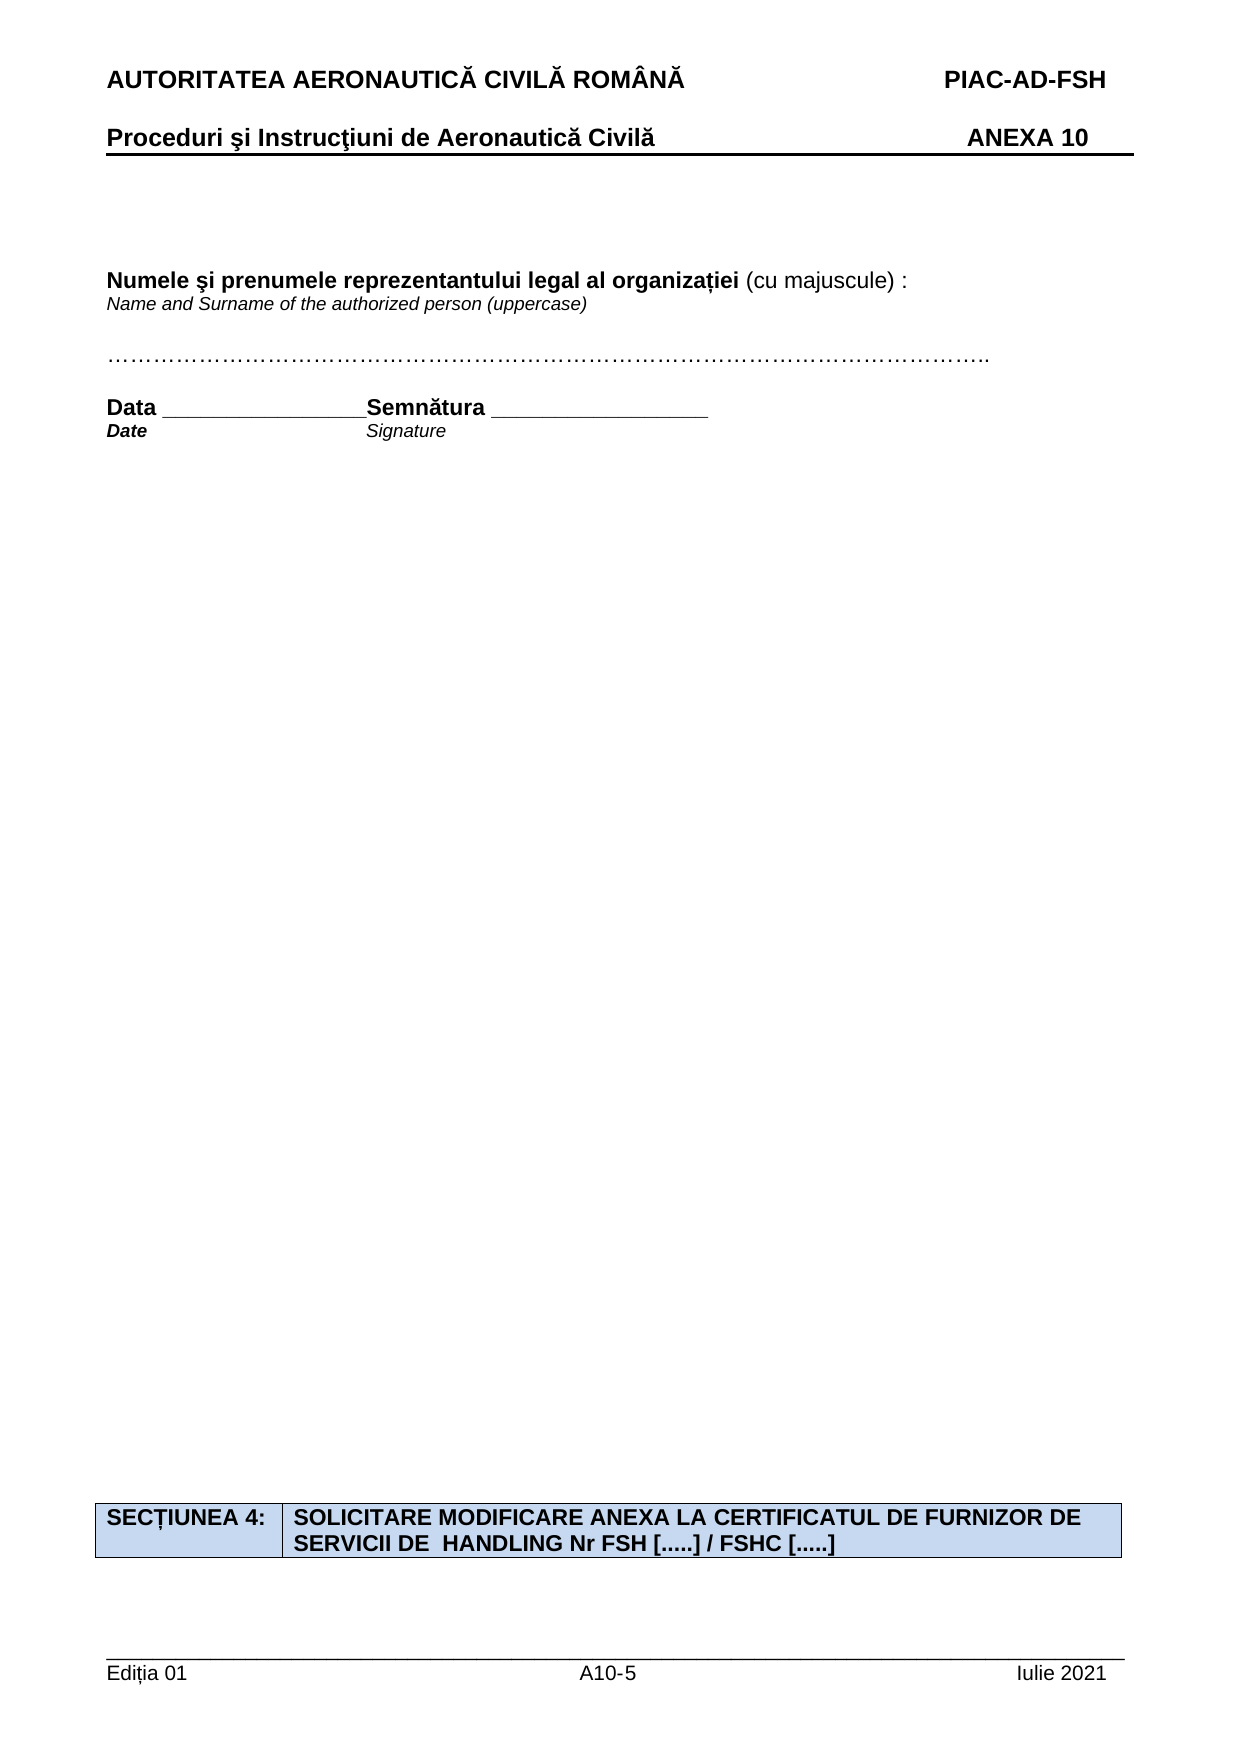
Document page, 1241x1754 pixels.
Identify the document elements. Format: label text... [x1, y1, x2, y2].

text Date Signature [106, 420, 1134, 442]
table_header SOLICITARE MODIFICARE ANEXA LA CERTIFICATUL DE FURNIZOR DE SERVICII DE HANDLING Nr FSH [.....] / FSHC [.....] [283, 1504, 1121, 1557]
text …………………………………………………………………………………………………….. [106, 341, 1134, 367]
table_header SECȚIUNEA 4: [96, 1504, 282, 1557]
text Name and Surname of the authorized person (uppercase) [106, 293, 1134, 314]
text Data ________________Semnătura _________________ [106, 394, 1134, 420]
text Numele şi prenumele reprezentantului legal al organizației (cu majuscule) : [106, 267, 1134, 293]
